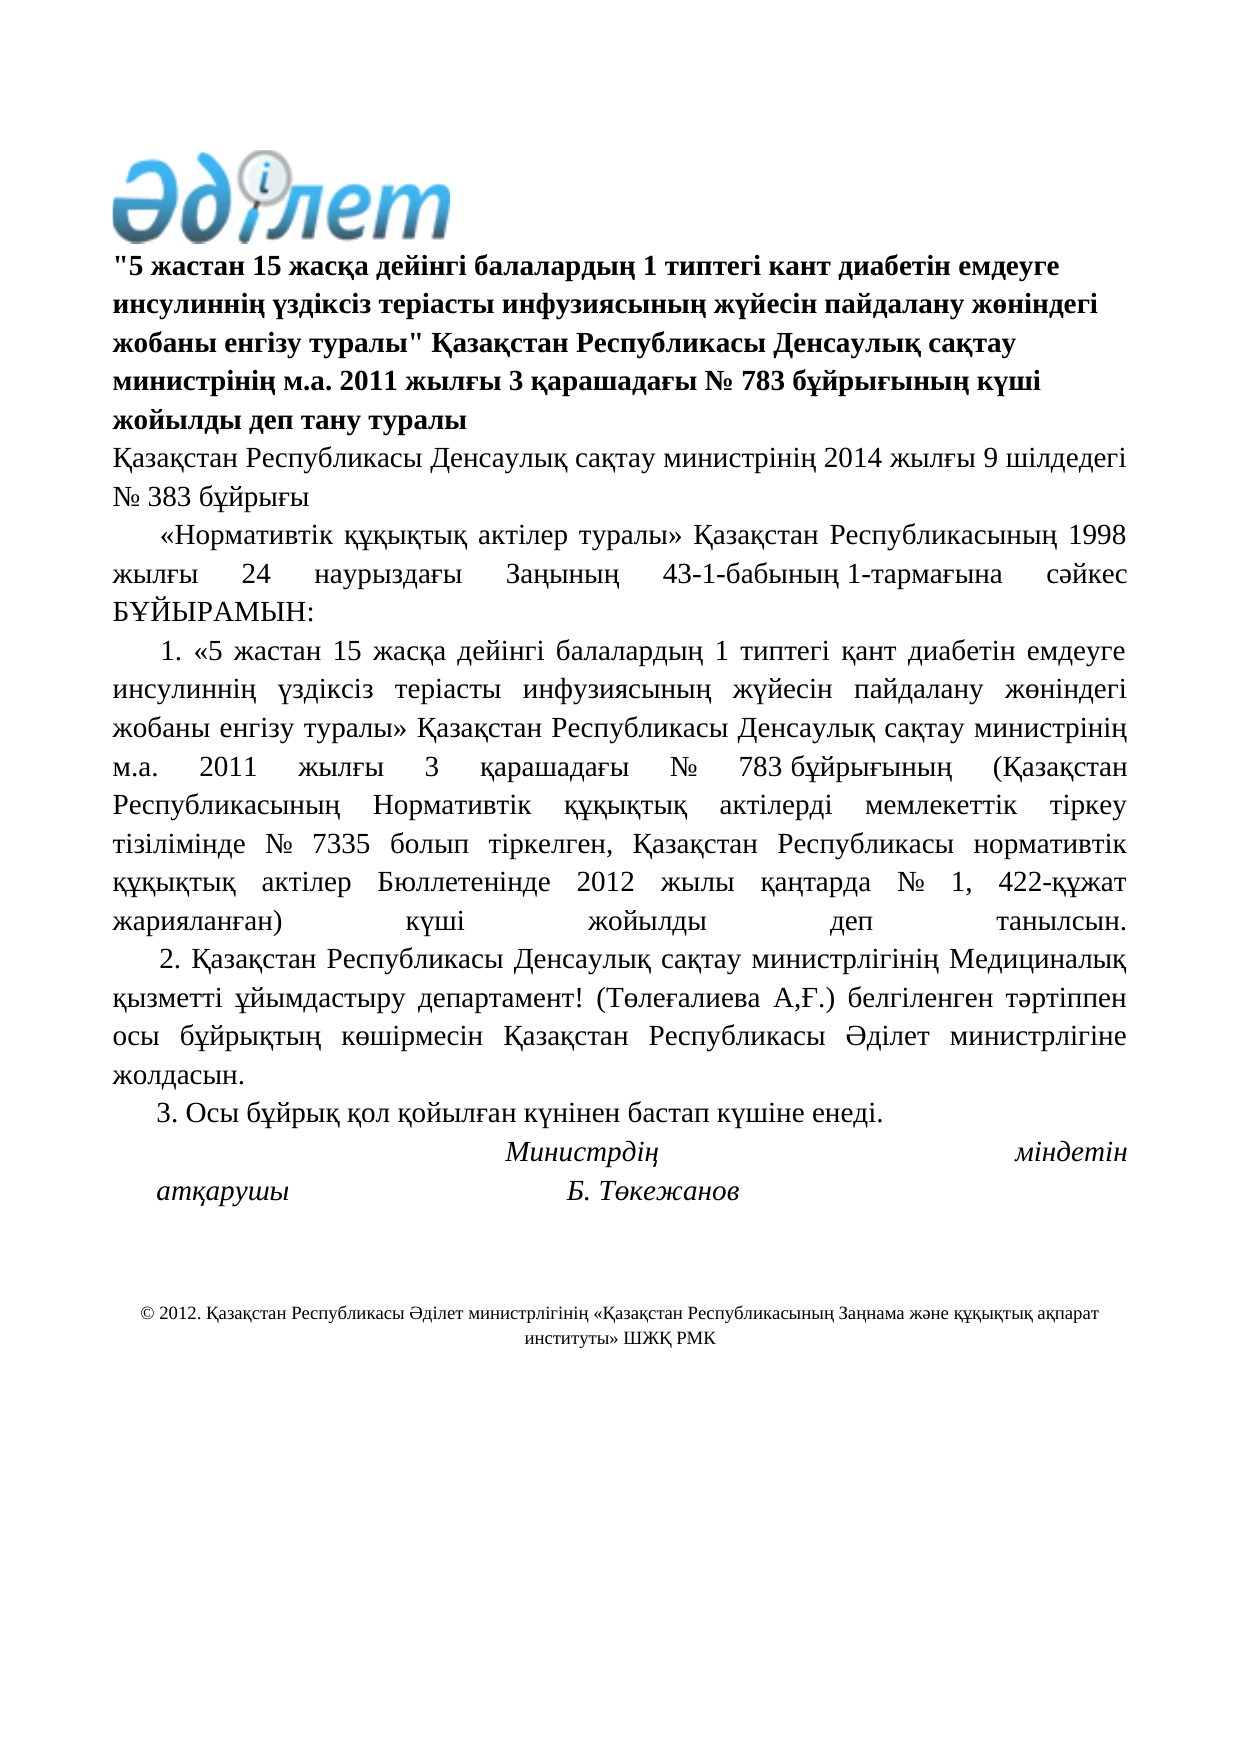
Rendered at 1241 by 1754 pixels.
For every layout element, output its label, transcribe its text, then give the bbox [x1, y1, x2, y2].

text «Нормативтік құқықтық актілер туралы» Қазақстан Республикасының 1998 жылғы 24 наурыздағы Заңының 43-1-бабының 1-тармағына сәйкес БҰЙЫРАМЫН: 1. «5 жастан 15 жасқа дейінгі балалардың 1 типтегі қант диабетін емдеуге инсулиннің үздіксіз теріасты инфузиясының жүйесін пайдалану жөніндегі жобаны енгізу туралы» Қазақстан Республикасы Денсаулық сақтау министрінің м.а. 2011 жылғы 3 қарашадағы № 783 бұйрығының (Қазақстан Республикасының Нормативтік құқықтық актілерді мемлекеттік тіркеу тізілімінде № 7335 болып тіркелген, Қазақстан Республикасы нормативтік құқықтық актілер Бюллетенінде 2012 жылы қаңтарда № 1, 422-құжат жарияланған) күші жойылды деп танылсын. 2. Қазақстан Республикасы Денсаулық сақтау министрлігінің Медициналық қызметті ұйымдастыру департамент! (Төлеғалиева А,Ғ.) белгіленген тәртіппен осы бұйрықтың көшірмесін Қазақстан Республикасы Әділет министрлігіне жолдасын. 3. Осы бұйрық қол қойылған күнінен бастап күшіне енеді. [112, 517, 1128, 1129]
text Қазақстан Республикасы Денсаулық сақтау министрінің 2014 жылғы 9 шілдедегі № 383 бұйрығы [112, 440, 1128, 512]
text Министрдің міндетін атқарушы Б. Төкежанов [112, 1134, 1128, 1206]
picture [112, 150, 451, 244]
text © 2012. Қазақстан Республикасы Әділет министрлігінің «Қазақстан Республикасының Заңнама және құқықтық ақпарат институты» ШЖҚ РМК [112, 1302, 1128, 1348]
text "5 жастан 15 жасқа дейінгі балалардың 1 типтегі кант диабетін емдеуге инсулиннің үздіксіз теріасты инфузиясының жүйесін пайдалану жөніндегі жобаны енгізу туралы" Қазақстан Республикасы Денсаулық сақтау министрінің м.а. 2011 жылғы 3 қарашадағы № 783 бұйрығының күші жойылды деп тану туралы [112, 248, 1128, 435]
